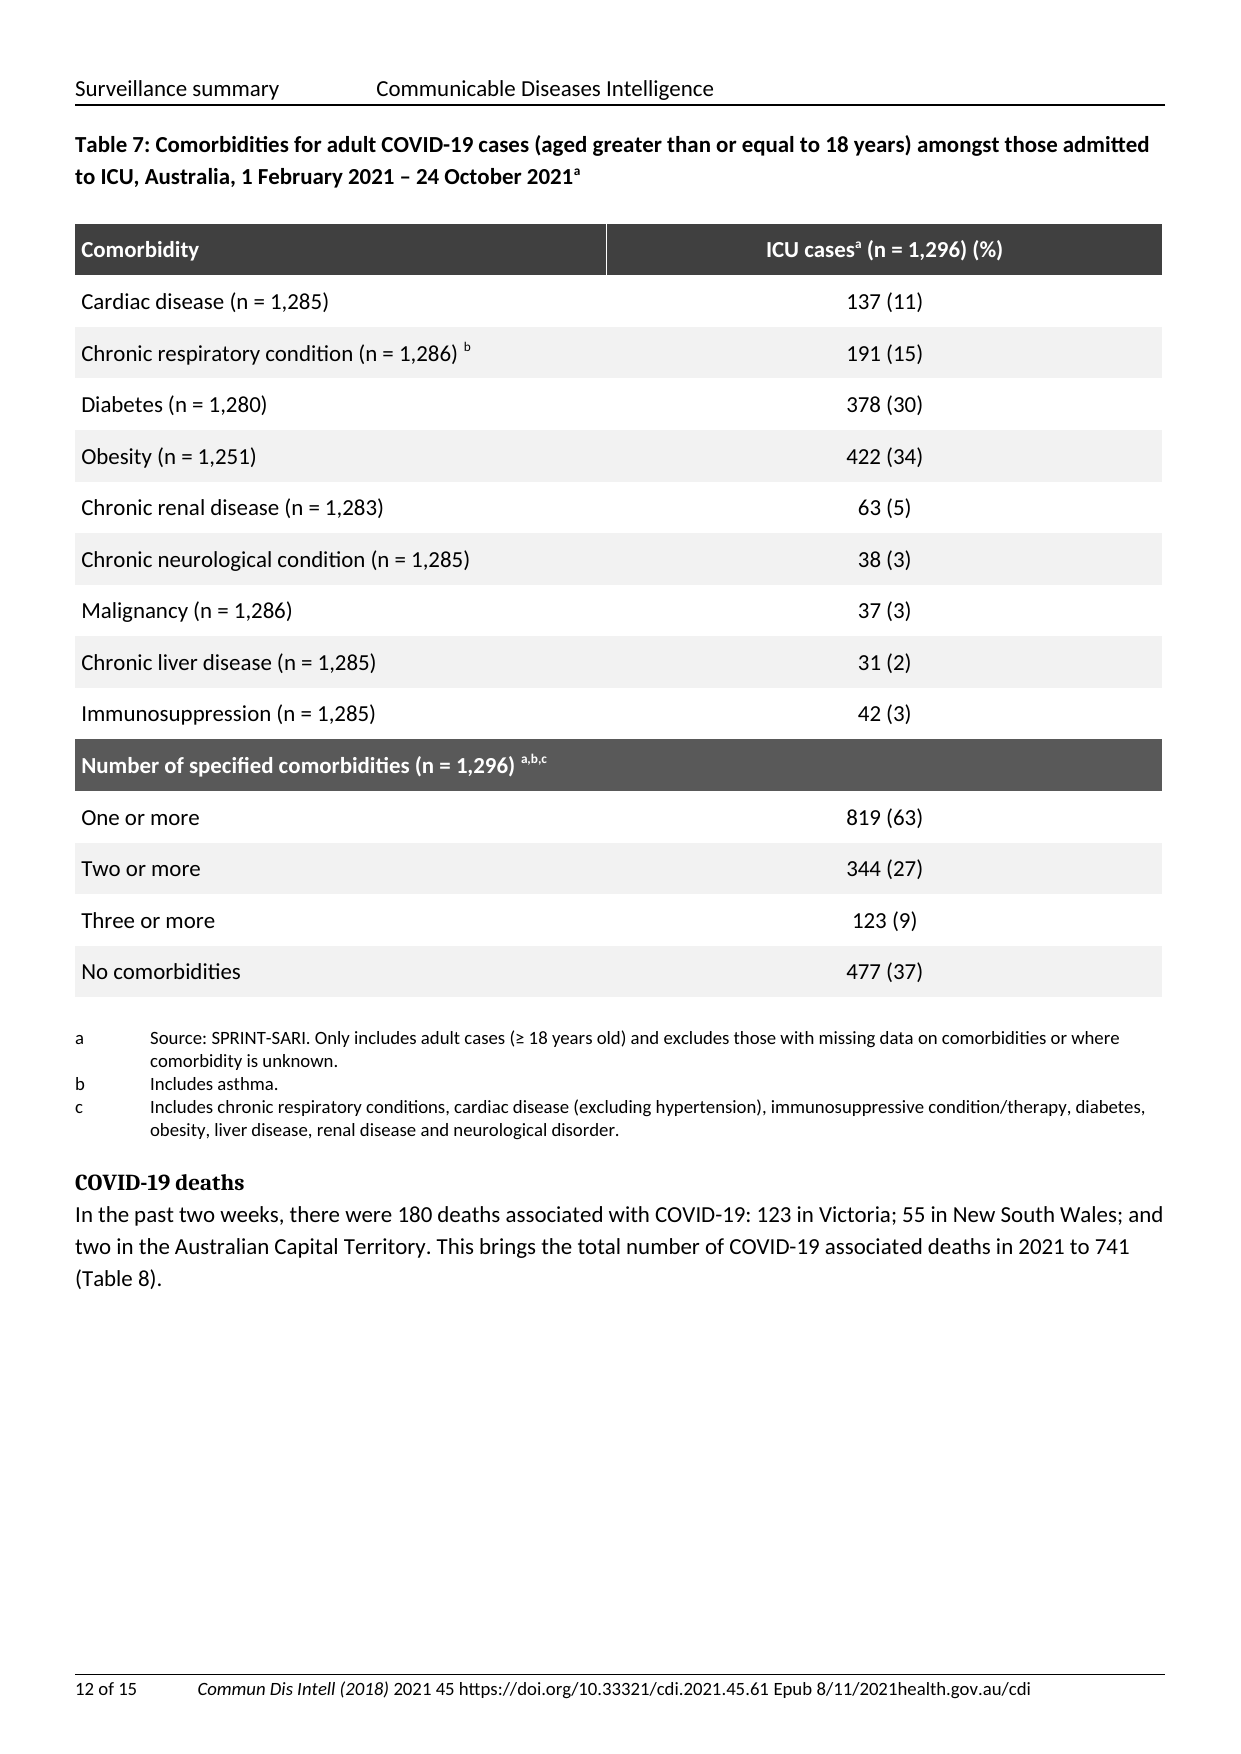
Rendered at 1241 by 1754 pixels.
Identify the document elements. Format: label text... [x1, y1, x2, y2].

table_cell 477 (37) [607, 946, 1162, 997]
table_header ICU casesa (n = 1,296) (%) [607, 224, 1162, 275]
table_cell Two or more [75, 843, 607, 894]
table_cell Number of specified comorbidities (n = 1,296) a,b,c [75, 739, 1162, 791]
table_cell One or more [75, 791, 607, 842]
table_cell 31 (2) [607, 636, 1162, 688]
table_cell 38 (3) [607, 533, 1162, 585]
table_cell No comorbidities [75, 946, 607, 997]
table_cell 42 (3) [607, 688, 1162, 739]
text Table 7: Comorbidities for adult COVID-19 cases (aged greater than or equal to 18 years) amongst those admitted to ICU, Australia, 1 February 2021 – 24 October 2021a [75, 130, 1165, 190]
text a Source: SPRINT-SARI. Only includes adult cases (≥ 18 years old) and excludes those with missing data on comorbidities or where comorbidity is unknown. [75, 1026, 1165, 1072]
table_header Comorbidity [75, 224, 606, 275]
text In the past two weeks, there were 180 deaths associated with COVID-19: 123 in Victoria; 55 in New South Wales; and two in the Australian Capital Territory. This brings the total number of COVID-19 associated deaths in 2021 to 741 (Table 8). [75, 1200, 1165, 1292]
table_cell Diabetes (n = 1,280) [75, 379, 607, 430]
table_cell Malignancy (n = 1,286) [75, 585, 607, 636]
table_cell Chronic renal disease (n = 1,283) [75, 482, 607, 533]
table_cell 422 (34) [607, 430, 1162, 482]
table_cell Chronic respiratory condition (n = 1,286) b [75, 327, 607, 378]
table_cell 123 (9) [607, 894, 1162, 946]
table_cell 819 (63) [607, 791, 1162, 842]
table_cell Chronic neurological condition (n = 1,285) [75, 533, 607, 585]
text b Includes asthma. [75, 1072, 1165, 1095]
table_cell 378 (30) [607, 379, 1162, 430]
table_cell Cardiac disease (n = 1,285) [75, 275, 607, 327]
text c Includes chronic respiratory conditions, cardiac disease (excluding hypertension), immunosuppressive condition/therapy, diabetes, obesity, liver disease, renal disease and neurological disorder. [75, 1095, 1165, 1141]
table_cell Obesity (n = 1,251) [75, 430, 607, 482]
table_cell Chronic liver disease (n = 1,285) [75, 636, 607, 688]
table_cell Three or more [75, 894, 607, 946]
subtitle COVID-19 deaths [75, 1170, 1165, 1196]
table_cell 191 (15) [607, 327, 1162, 378]
table_cell Immunosuppression (n = 1,285) [75, 688, 607, 739]
table_cell 137 (11) [607, 275, 1162, 327]
table_cell 63 (5) [607, 482, 1162, 533]
table_cell 344 (27) [607, 843, 1162, 894]
table_cell 37 (3) [607, 585, 1162, 636]
